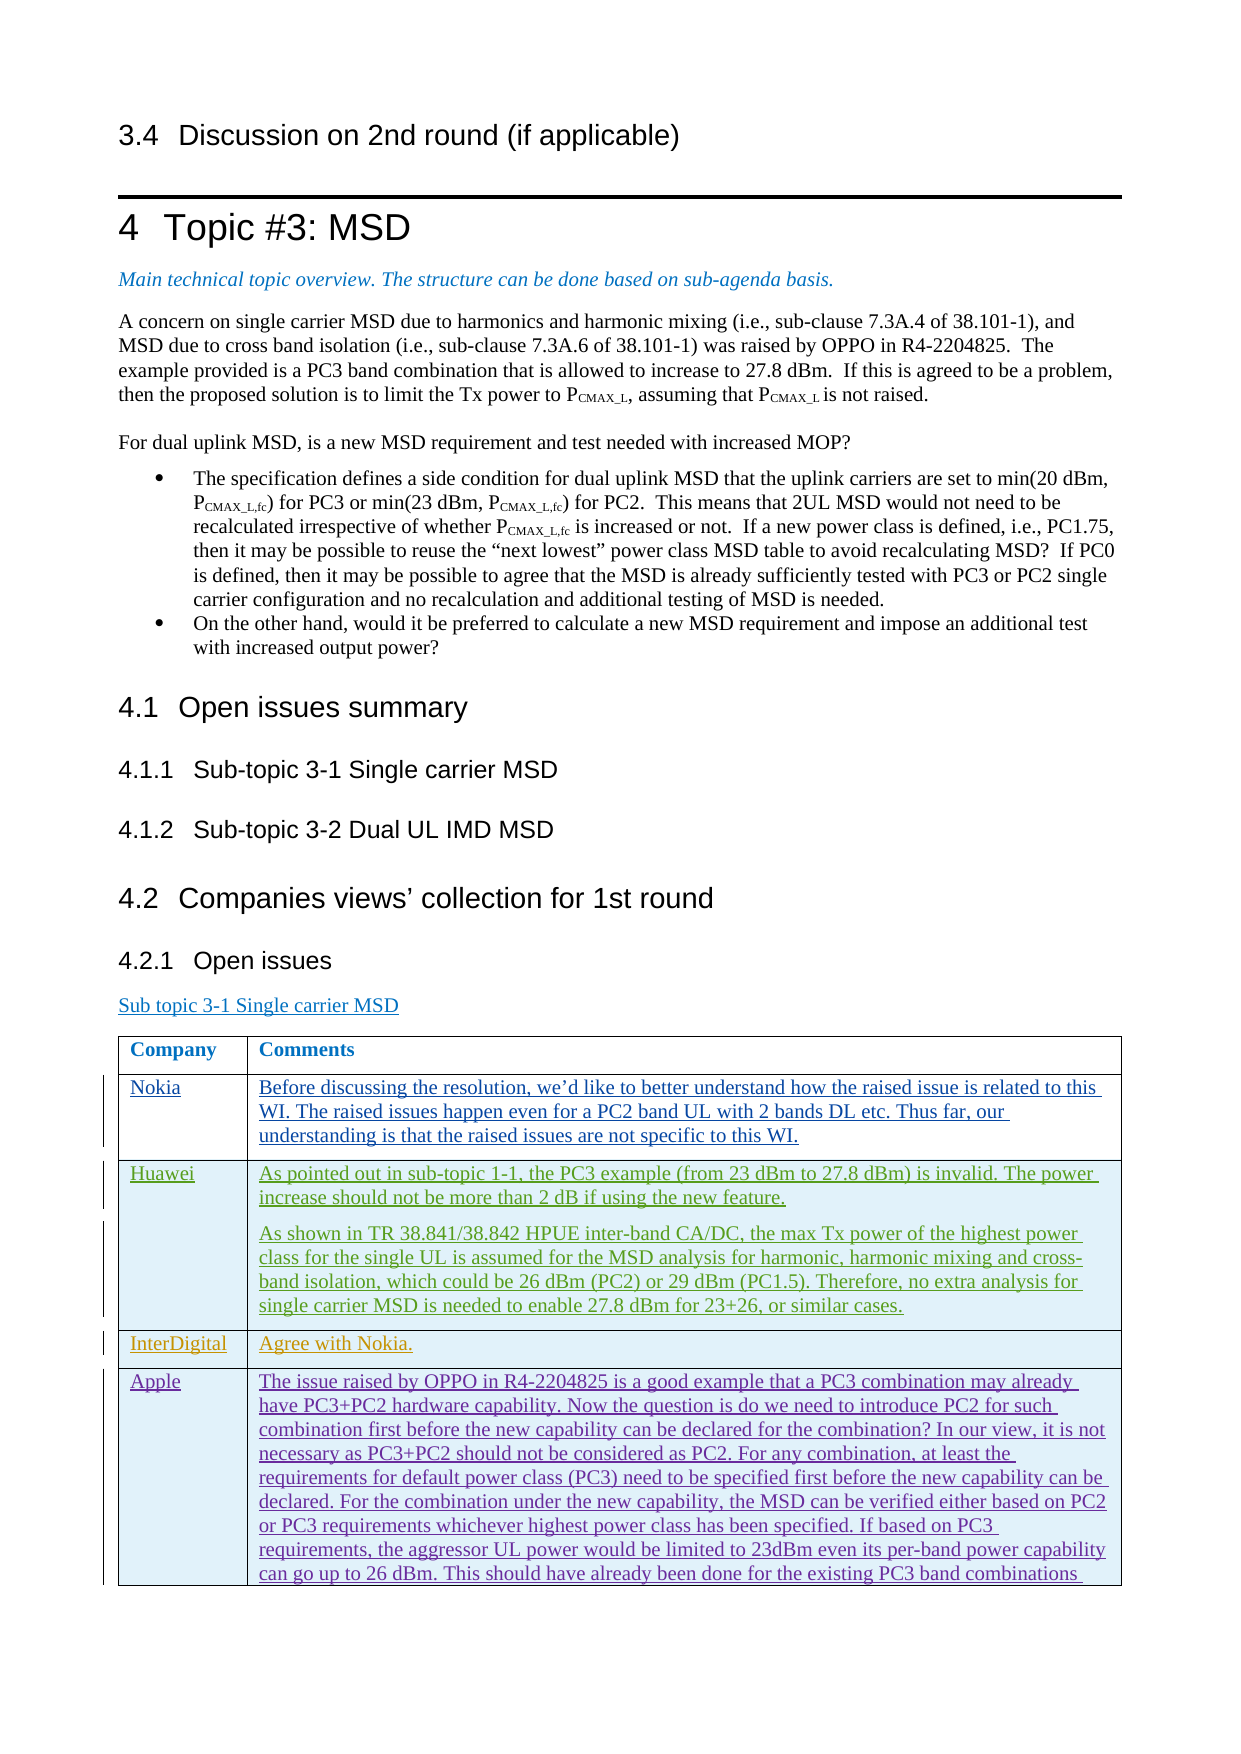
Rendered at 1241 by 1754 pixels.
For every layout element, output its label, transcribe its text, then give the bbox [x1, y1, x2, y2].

subtitle Open issues [118, 946, 1122, 974]
text For dual uplink MSD, is a new MSD requirement and test needed with increased MOP? [118, 430, 1122, 454]
text Main technical topic overview. The structure can be done based on sub-agenda basis. [118, 267, 1122, 291]
text A concern on single carrier MSD due to harmonics and harmonic mixing (i.e., sub-clause 7.3A.4 of 38.101-1), and MSD due to cross band isolation (i.e., sub-clause 7.3A.6 of 38.101-1) was raised by OPPO in R4-2204825. The example provided is a PC3 band combination that is allowed to increase to 27.8 dBm. If this is agreed to be a problem, then the proposed solution is to limit the Tx power to PCMAX_L, assuming that PCMAX_L is not raised. [118, 309, 1122, 406]
subtitle Sub-topic 3-1 Single carrier MSD [118, 755, 1122, 783]
subtitle Topic #3: MSD [118, 199, 1122, 248]
subtitle Open issues summary [118, 690, 1122, 723]
table_cell [119, 1075, 247, 1159]
list On the other hand, would it be preferred to calculate a new MSD requirement and impose an additional test with increased output power? [156, 611, 1122, 659]
subtitle Discussion on 2nd round (if applicable) [118, 118, 1122, 152]
list The specification defines a side condition for dual uplink MSD that the uplink carriers are set to min(20 dBm, PCMAX_L,fc) for PC3 or min(23 dBm, PCMAX_L,fc) for PC2. This means that 2UL MSD would not need to be recalculated irrespective of whether PCMAX_L,fc is increased or not. If a new power class is defined, i.e., PC1.75, then it may be possible to reuse the “next lowest” power class MSD table to avoid recalculating MSD? If PC0 is defined, then it may be possible to agree that the MSD is already sufficiently tested with PC3 or PC2 single carrier configuration and no recalculation and additional testing of MSD is needed. [156, 466, 1122, 611]
table_header Comments [248, 1037, 1121, 1074]
table_cell [248, 1075, 1121, 1159]
table_header Company [119, 1037, 247, 1074]
subtitle Companies views’ collection for 1st round [118, 881, 1122, 914]
text Sub topic 3-1 Single carrier MSD [118, 993, 1122, 1017]
subtitle Sub-topic 3-2 Dual UL IMD MSD [118, 815, 1122, 843]
